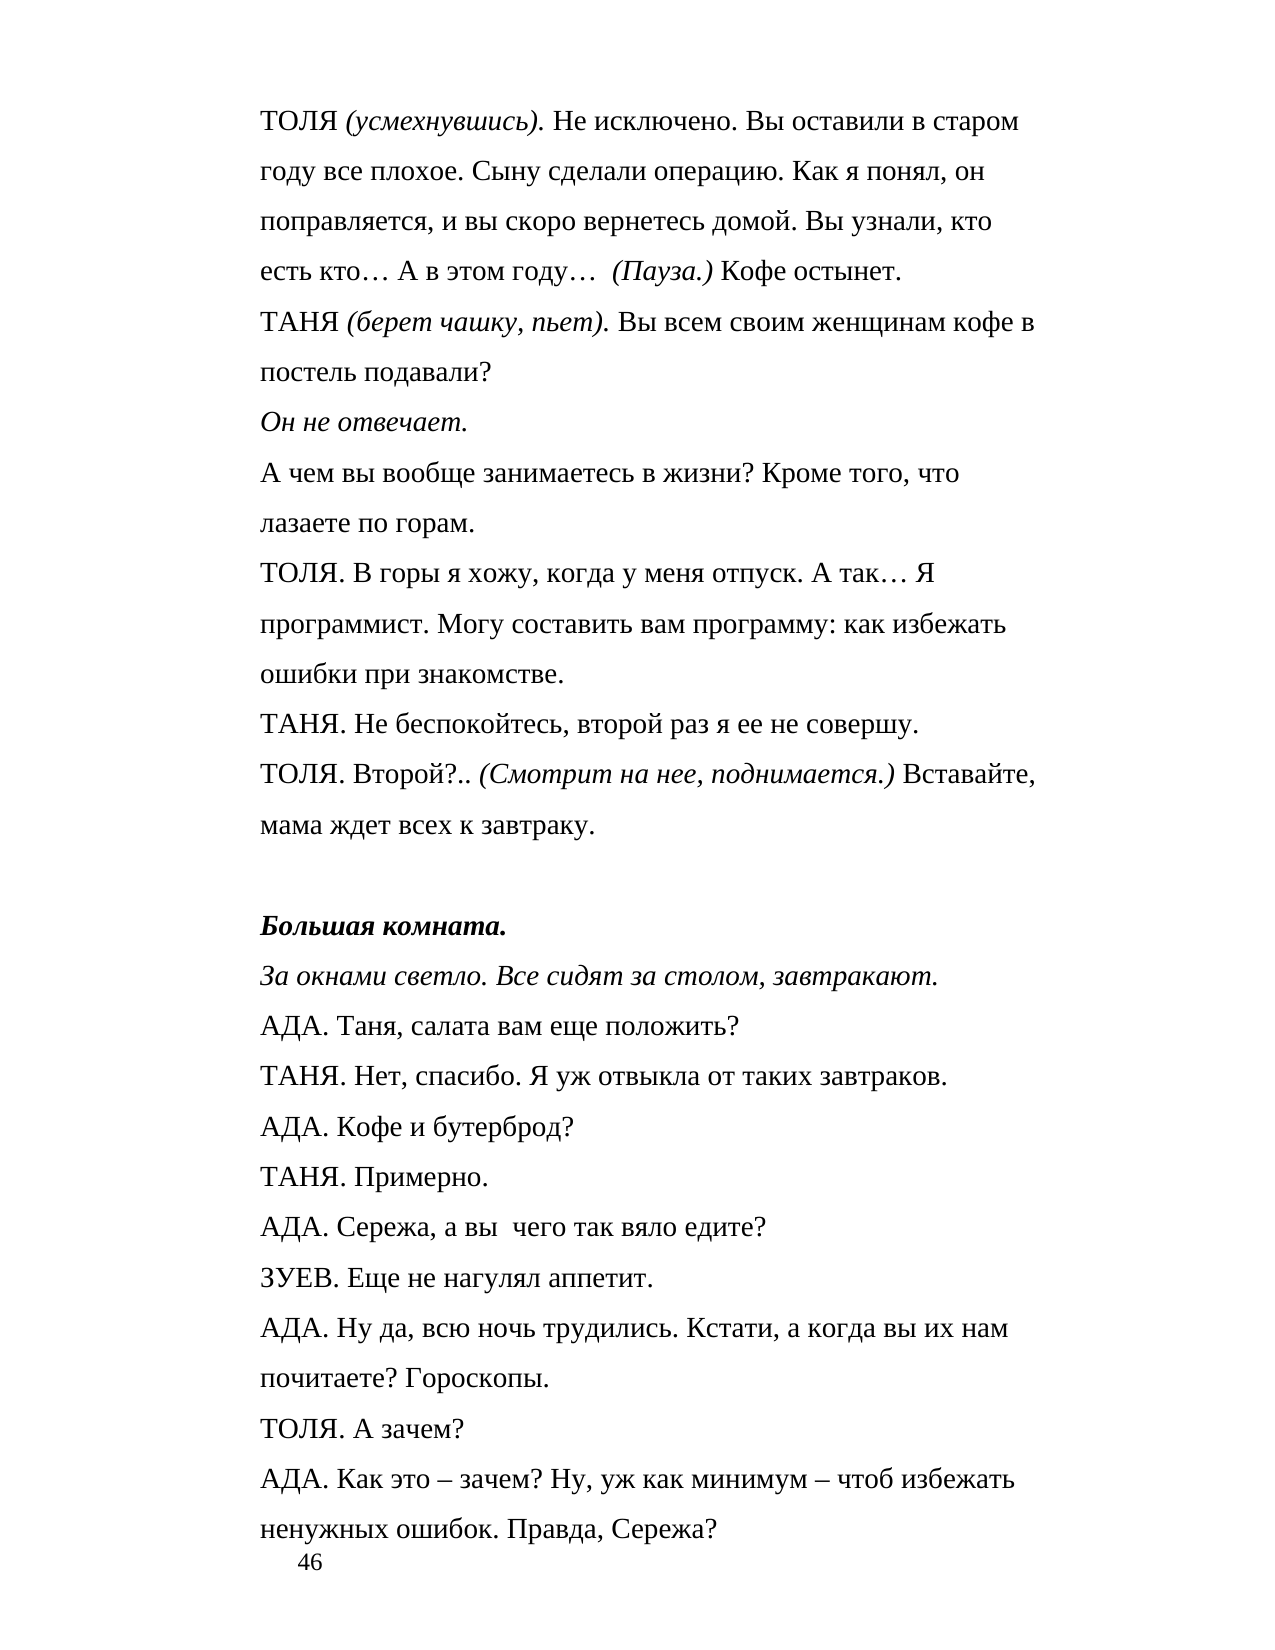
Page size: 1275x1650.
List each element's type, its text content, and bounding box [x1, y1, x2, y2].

text ТАНЯ. Примерно. [260, 1159, 1043, 1193]
text АДА. Как это – зачем? Ну, уж как минимум – чтоб избежать ненужных ошибок. Правда, Сережа? [260, 1461, 1043, 1545]
text АДА. Таня, салата вам еще положить? [260, 1008, 1043, 1042]
text ТОЛЯ. Второй?.. (Смотрит на нее, поднимается.) Вставайте, мама ждет всех к завтраку. [260, 757, 1043, 841]
text Большая комната. [260, 908, 1043, 941]
text ТОЛЯ. А зачем? [260, 1411, 1043, 1444]
text За окнами светло. Все сидят за столом, завтракают. [260, 958, 1043, 991]
text ТАНЯ. Не беспокойтесь, второй раз я ее не совершу. [260, 706, 1043, 740]
text ТОЛЯ (усмехнувшись). Не исключено. Вы оставили в старом году все плохое. Сыну сделали операцию. Как я понял, он поправляется, и вы скоро вернетесь домой. Вы узнали, кто есть кто… А в этом году… (Пауза.) Кофе остынет. [260, 103, 1043, 287]
text АДА. Сережа, а вы чего так вяло едите? [260, 1209, 1043, 1243]
text ТАНЯ (берет чашку, пьет). Вы всем своим женщинам кофе в постель подавали? [260, 304, 1043, 388]
text ТАНЯ. Нет, спасибо. Я уж отвыкла от таких завтраков. [260, 1058, 1043, 1092]
text АДА. Ну да, всю ночь трудились. Кстати, а когда вы их нам почитаете? Гороскопы. [260, 1310, 1043, 1394]
text Он не отвечает. [260, 404, 1043, 438]
text А чем вы вообще занимаетесь в жизни? Кроме того, что лазаете по горам. [260, 455, 1043, 539]
text АДА. Кофе и бутерброд? [260, 1109, 1043, 1142]
text ТОЛЯ. В горы я хожу, когда у меня отпуск. А так… Я программист. Могу составить вам программу: как избежать ошибки при знакомстве. [260, 555, 1043, 689]
text ЗУЕВ. Еще не нагулял аппетит. [260, 1260, 1043, 1293]
